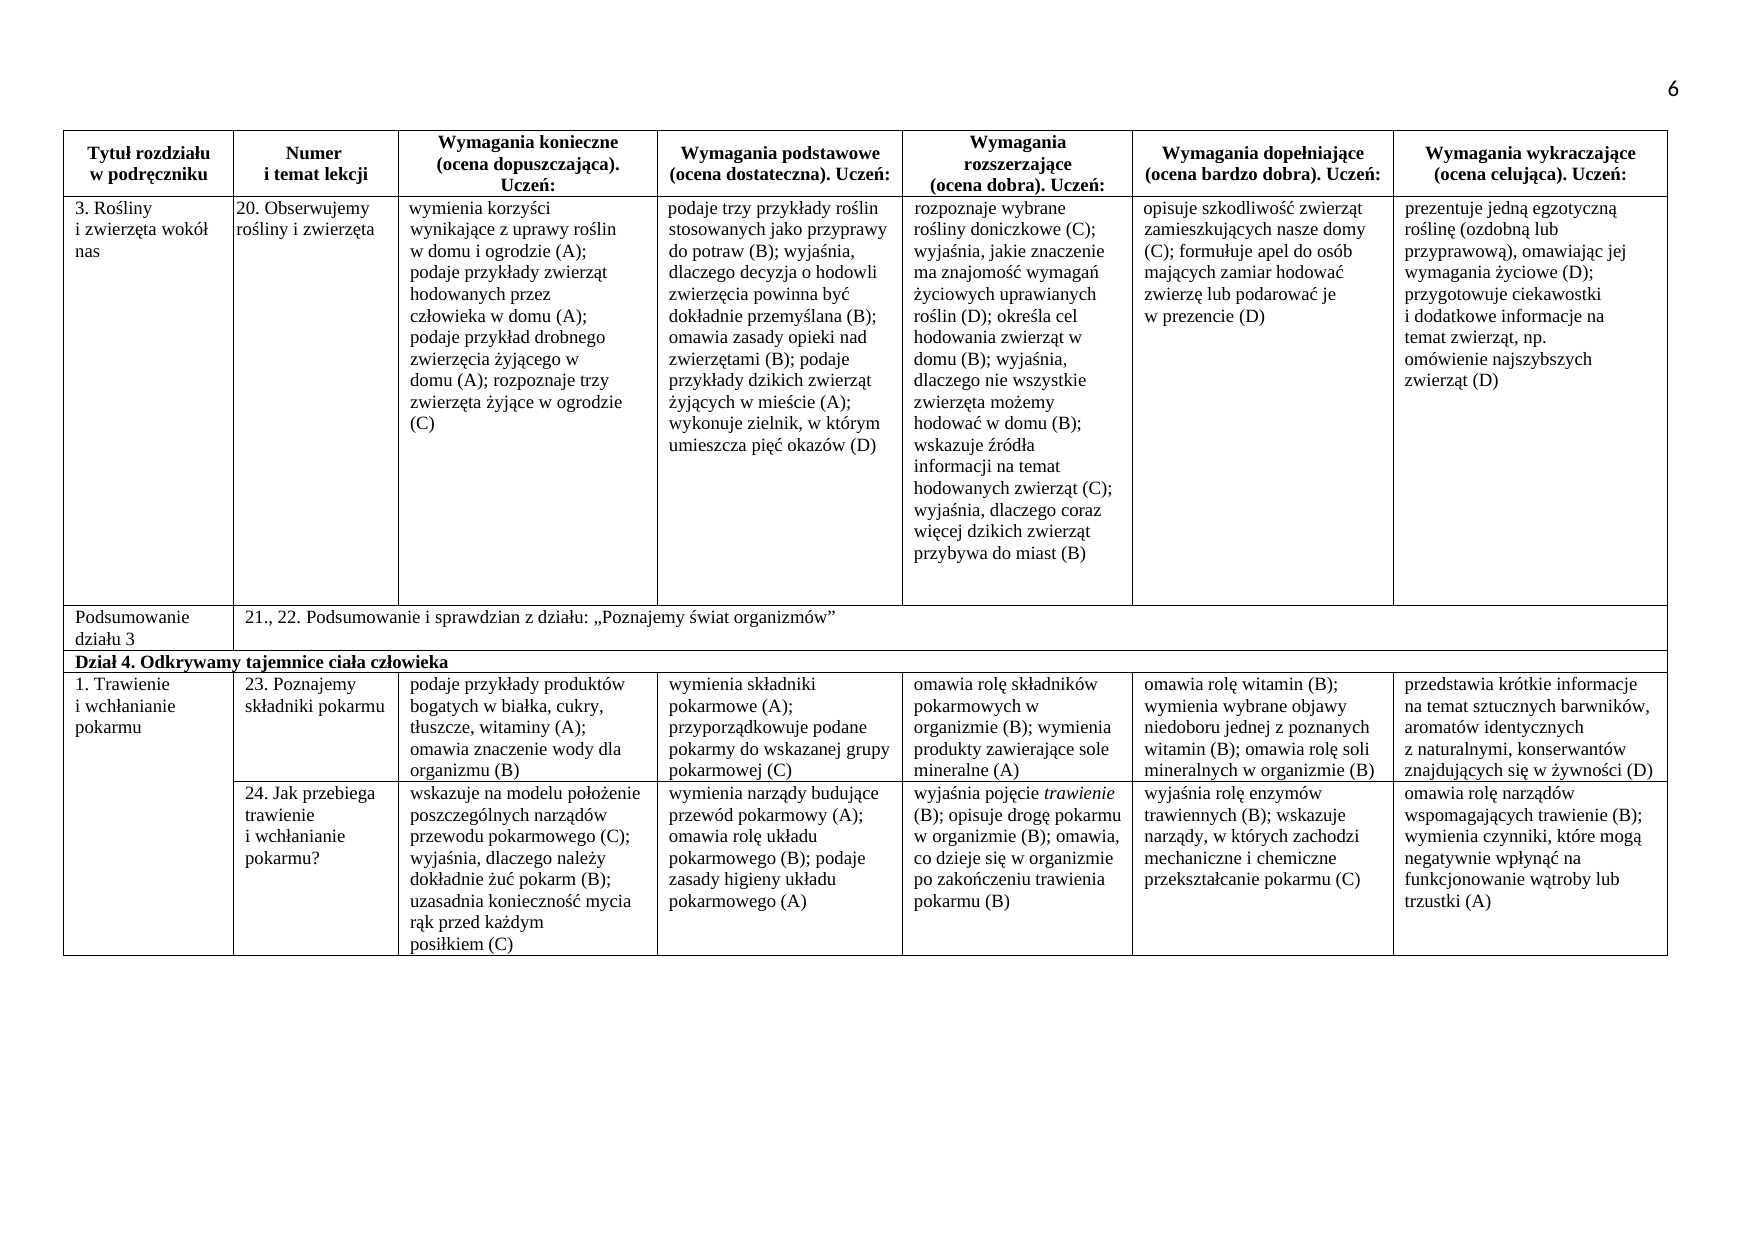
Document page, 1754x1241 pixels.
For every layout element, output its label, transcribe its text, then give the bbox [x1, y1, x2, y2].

table_header Numer i temat lekcji [234, 131, 398, 196]
table_header Wymagania podstawowe (ocena dostateczna). Uczeń: [658, 131, 902, 196]
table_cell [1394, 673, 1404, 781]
table_cell Dział 4. Odkrywamy tajemnice ciała człowieka [64, 651, 1667, 672]
table_header Wymagania konieczne (ocena dopuszczająca). Uczeń: [399, 131, 657, 196]
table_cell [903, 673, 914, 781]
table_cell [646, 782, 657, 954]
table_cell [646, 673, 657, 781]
table_cell wymienia narządy budujące przewód pokarmowy (A); omawia rolę układu pokarmowego (B); podaje zasady higieny układu pokarmowego (A) [658, 782, 902, 954]
table_cell omawia rolę narządów wspomagających trawienie (B); wymienia czynniki, które mogą negatywnie wpłynąć na funkcjonowanie wątroby lub trzustki (A) [1394, 782, 1667, 954]
table_cell podaje trzy przykłady roślin stosowanych jako przyprawy do potraw (B); wyjaśnia, dlaczego decyzja o hodowli zwierzęcia powinna być dokładnie przemyślana (B); omawia zasady opieki nad zwierzętami (B); podaje przykłady dzikich zwierząt żyjących w mieście (A); wykonuje zielnik, w którym umieszcza pięć okazów (D) [658, 197, 902, 605]
table_cell wymienia korzyści wynikające z uprawy roślin w domu i ogrodzie (A); podaje przykłady zwierząt hodowanych przez człowieka w domu (A); podaje przykład drobnego zwierzęcia żyjącego w domu (A); rozpoznaje trzy zwierzęta żyjące w ogrodzie (C) [399, 197, 657, 605]
table_header Wymagania dopełniające (ocena bardzo dobra). Uczeń: [1133, 131, 1393, 196]
table_cell rozpoznaje wybrane rośliny doniczkowe (C); wyjaśnia, jakie znaczenie ma znajomość wymagań życiowych uprawianych roślin (D); określa cel hodowania zwierząt w domu (B); wyjaśnia, dlaczego nie wszystkie zwierzęta możemy hodować w domu (B); wskazuje źródła informacji na temat hodowanych zwierząt (C); wyjaśnia, dlaczego coraz więcej dzikich zwierząt przybywa do miast (B) [903, 197, 1132, 605]
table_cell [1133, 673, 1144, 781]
table_header Tytuł rozdziału w podręczniku [64, 131, 233, 196]
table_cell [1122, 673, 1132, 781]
table_header Wymagania wykraczające (ocena celująca). Uczeń: [1394, 131, 1667, 196]
table_cell wyjaśnia rolę enzymów trawiennych (B); wskazuje narządy, w których zachodzi mechaniczne i chemiczne przekształcanie pokarmu (C) [1133, 782, 1393, 954]
table_cell 23. Poznajemy składniki pokarmu [234, 673, 398, 781]
table_cell opisuje szkodliwość zwierząt zamieszkujących nasze domy (C); formułuje apel do osób mających zamiar hodować zwierzę lub podarować je w prezencie (D) [1133, 197, 1393, 605]
table_header Wymagania rozszerzające (ocena dobra). Uczeń: [903, 131, 1132, 196]
table_cell prezentuje jedną egzotyczną roślinę (ozdobną lub przyprawową), omawiając jej wymagania życiowe (D); przygotowuje ciekawostki i dodatkowe informacje na temat zwierząt, np. omówienie najszybszych zwierząt (D) [1394, 197, 1667, 605]
table_cell 24. Jak przebiega trawienie i wchłanianie pokarmu? [234, 782, 398, 954]
table_cell 1. Trawienie i wchłanianie pokarmu [64, 673, 233, 954]
table_cell wyjaśnia pojęcie trawienie (B); opisuje drogę pokarmu w organizmie (B); omawia, co dzieje się w organizmie po zakończeniu trawienia pokarmu (B) [903, 782, 1132, 954]
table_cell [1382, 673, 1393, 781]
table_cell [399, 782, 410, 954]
table_cell 21., 22. Podsumowanie i sprawdzian z działu: „Poznajemy świat organizmów” [234, 606, 1667, 649]
table_cell 20. Obserwujemy rośliny i zwierzęta [234, 197, 398, 605]
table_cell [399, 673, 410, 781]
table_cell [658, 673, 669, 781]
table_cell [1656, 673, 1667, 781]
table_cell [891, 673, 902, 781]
table_cell 3. Rośliny i zwierzęta wokół nas [64, 197, 233, 605]
